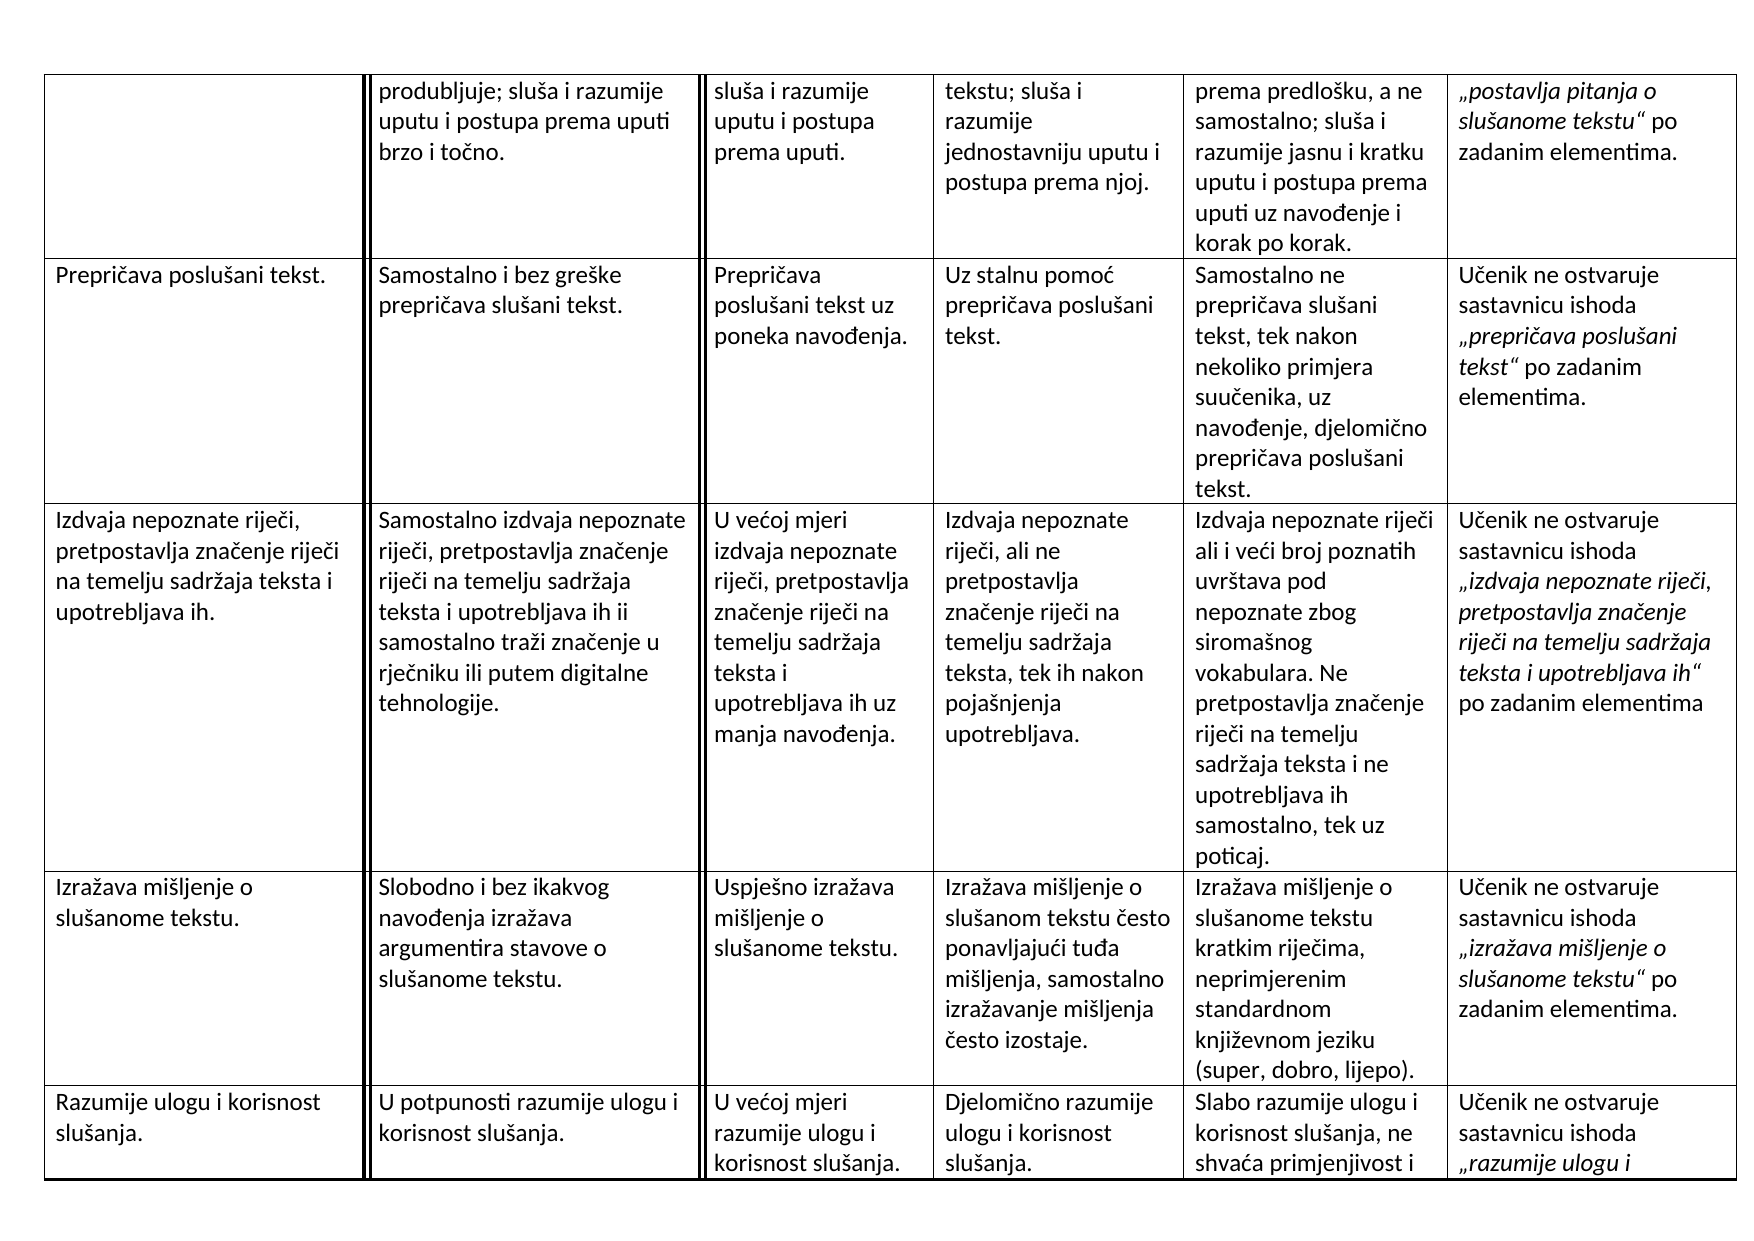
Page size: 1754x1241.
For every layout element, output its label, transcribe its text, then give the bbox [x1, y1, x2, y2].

table_cell Uspješno izražava mišljenje o slušanome tekstu. [707, 872, 933, 1085]
table_cell Učenik ne ostvaruje sastavnicu ishoda „izražava mišljenje o slušanome tekstu“ po zadanim elementima. [1448, 872, 1736, 1085]
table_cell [707, 75, 933, 258]
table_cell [934, 75, 1183, 258]
table_cell Učenik ne ostvaruje sastavnicu ishoda „izdvaja nepoznate riječi, pretpostavlja značenje riječi na temelju sadržaja teksta i upotrebljava ih“ po zadanim elementima [1448, 504, 1736, 871]
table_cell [707, 1086, 933, 1178]
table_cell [45, 75, 362, 258]
table_cell Izdvaja nepoznate riječi ali i veći broj poznatih uvrštava pod nepoznate zbog siromašnog vokabulara. Ne pretpostavlja značenje riječi na temelju sadržaja teksta i ne upotrebljava ih samostalno, tek uz poticaj. [1184, 504, 1447, 871]
table_cell Samostalno izdvaja nepoznate riječi, pretpostavlja značenje riječi na temelju sadržaja teksta i upotrebljava ih ii samostalno traži značenje u rječniku ili putem digitalne tehnologije. [372, 504, 698, 871]
table_cell Slobodno i bez ikakvog navođenja izražava argumentira stavove o slušanome tekstu. [372, 872, 698, 1085]
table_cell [1184, 1086, 1447, 1178]
table_cell Učenik ne ostvaruje sastavnicu ishoda „prepričava poslušani tekst“ po zadanim elementima. [1448, 259, 1736, 503]
table_cell Samostalno ne prepričava slušani tekst, tek nakon nekoliko primjera suučenika, uz navođenje, djelomično prepričava poslušani tekst. [1184, 259, 1447, 503]
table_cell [1184, 75, 1447, 258]
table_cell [1448, 1086, 1736, 1178]
table_cell Izražava mišljenje o slušanome tekstu. [45, 872, 362, 1085]
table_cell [372, 1086, 698, 1178]
table_cell Izdvaja nepoznate riječi, pretpostavlja značenje riječi na temelju sadržaja teksta i upotrebljava ih. [45, 504, 362, 871]
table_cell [934, 1086, 1183, 1178]
table_cell Samostalno i bez greške prepričava slušani tekst. [372, 259, 698, 503]
table_cell Izražava mišljenje o slušanom tekstu često ponavljajući tuđa mišljenja, samostalno izražavanje mišljenja često izostaje. [934, 872, 1183, 1085]
table_cell Izražava mišljenje o slušanome tekstu kratkim riječima, neprimjerenim standardnom književnom jeziku (super, dobro, lijepo). [1184, 872, 1447, 1085]
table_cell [1448, 75, 1736, 258]
table_cell Izdvaja nepoznate riječi, ali ne pretpostavlja značenje riječi na temelju sadržaja teksta, tek ih nakon pojašnjenja upotrebljava. [934, 504, 1183, 871]
table_cell U većoj mjeri izdvaja nepoznate riječi, pretpostavlja značenje riječi na temelju sadržaja teksta i upotrebljava ih uz manja navođenja. [707, 504, 933, 871]
table_cell Prepričava poslušani tekst uz poneka navođenja. [707, 259, 933, 503]
table_cell Uz stalnu pomoć prepričava poslušani tekst. [934, 259, 1183, 503]
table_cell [45, 1086, 362, 1178]
table_cell Prepričava poslušani tekst. [45, 259, 362, 503]
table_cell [372, 75, 698, 258]
